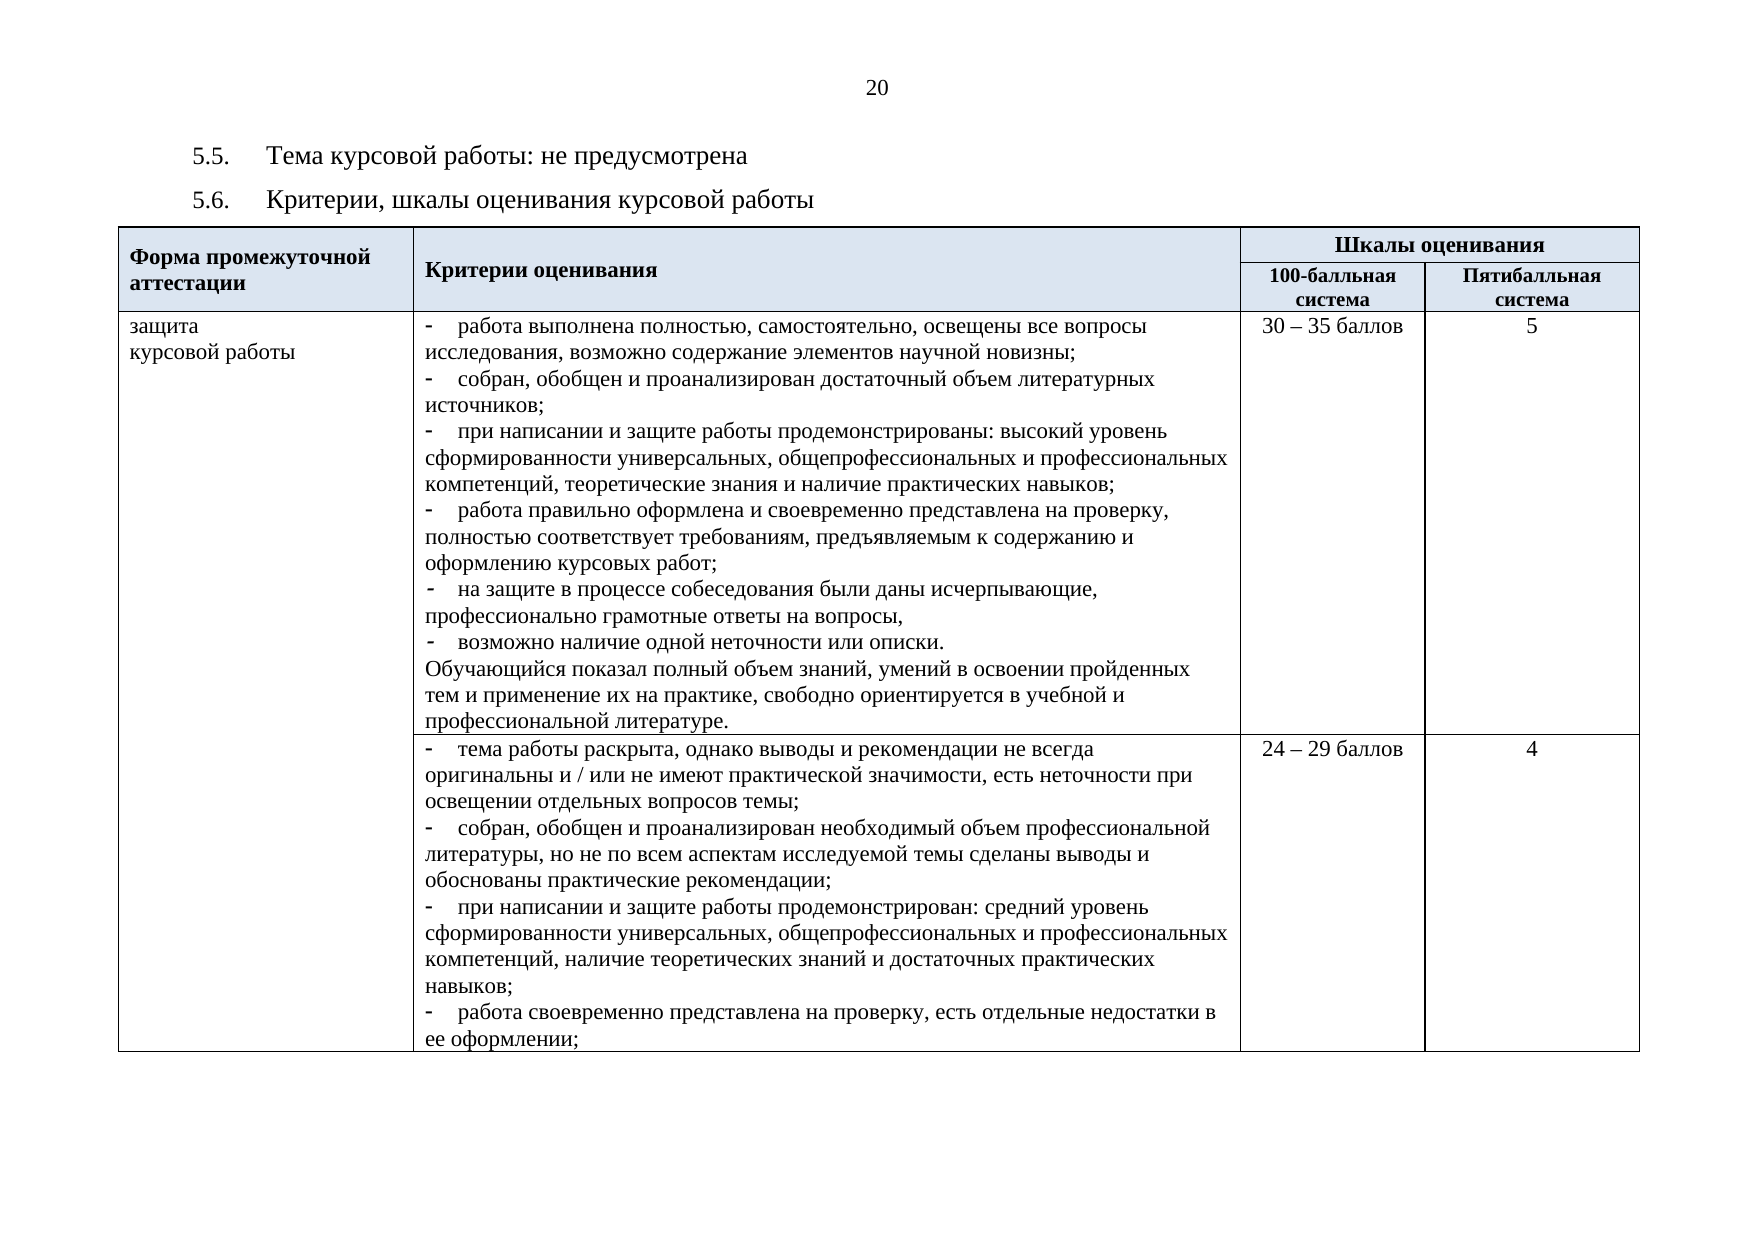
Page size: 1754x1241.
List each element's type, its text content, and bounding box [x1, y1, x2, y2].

subtitle Тема курсовой работы: не предусмотрена [192, 139, 1636, 170]
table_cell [414, 735, 1240, 1051]
table_cell 24 – 29 баллов [1241, 735, 1424, 1051]
table_cell защита курсовой работы [119, 312, 413, 1051]
table_cell работа выполнена полностью, самостоятельно, освещены все вопросы исследования, возможно содержание элементов научной новизны; собран, обобщен и проанализирован достаточный объем литературных источников; при написании и защите работы продемонстрированы: высокий уровень сформированности универсальных, общепрофессиональных и профессиональных компетенций, теоретические знания и наличие практических навыков; работа правильно оформлена и своевременно представлена на проверку, полностью соответствует требованиям, предъявляемым к содержанию и оформлению курсовых работ; на защите в процессе собеседования были даны исчерпывающие, профессионально грамотные ответы на вопросы, возможно наличие одной неточности или описки. Обучающийся показал полный объем знаний, умений в освоении пройденных тем и применение их на практике, свободно ориентируется в учебной и профессиональной литературе. [414, 312, 1240, 734]
table_header Критерии оценивания [414, 228, 1240, 311]
table_cell Пятибалльная система [1426, 263, 1639, 311]
table_header Форма промежуточной аттестации [119, 228, 413, 311]
table_cell 4 [1426, 735, 1639, 1051]
subtitle Критерии, шкалы оценивания курсовой работы [192, 183, 1636, 214]
table_cell 5 [1426, 312, 1639, 734]
table_cell 100-балльная система [1241, 263, 1424, 311]
table_header Шкалы оценивания [1241, 228, 1639, 262]
table_cell 30 – 35 баллов [1241, 312, 1424, 734]
